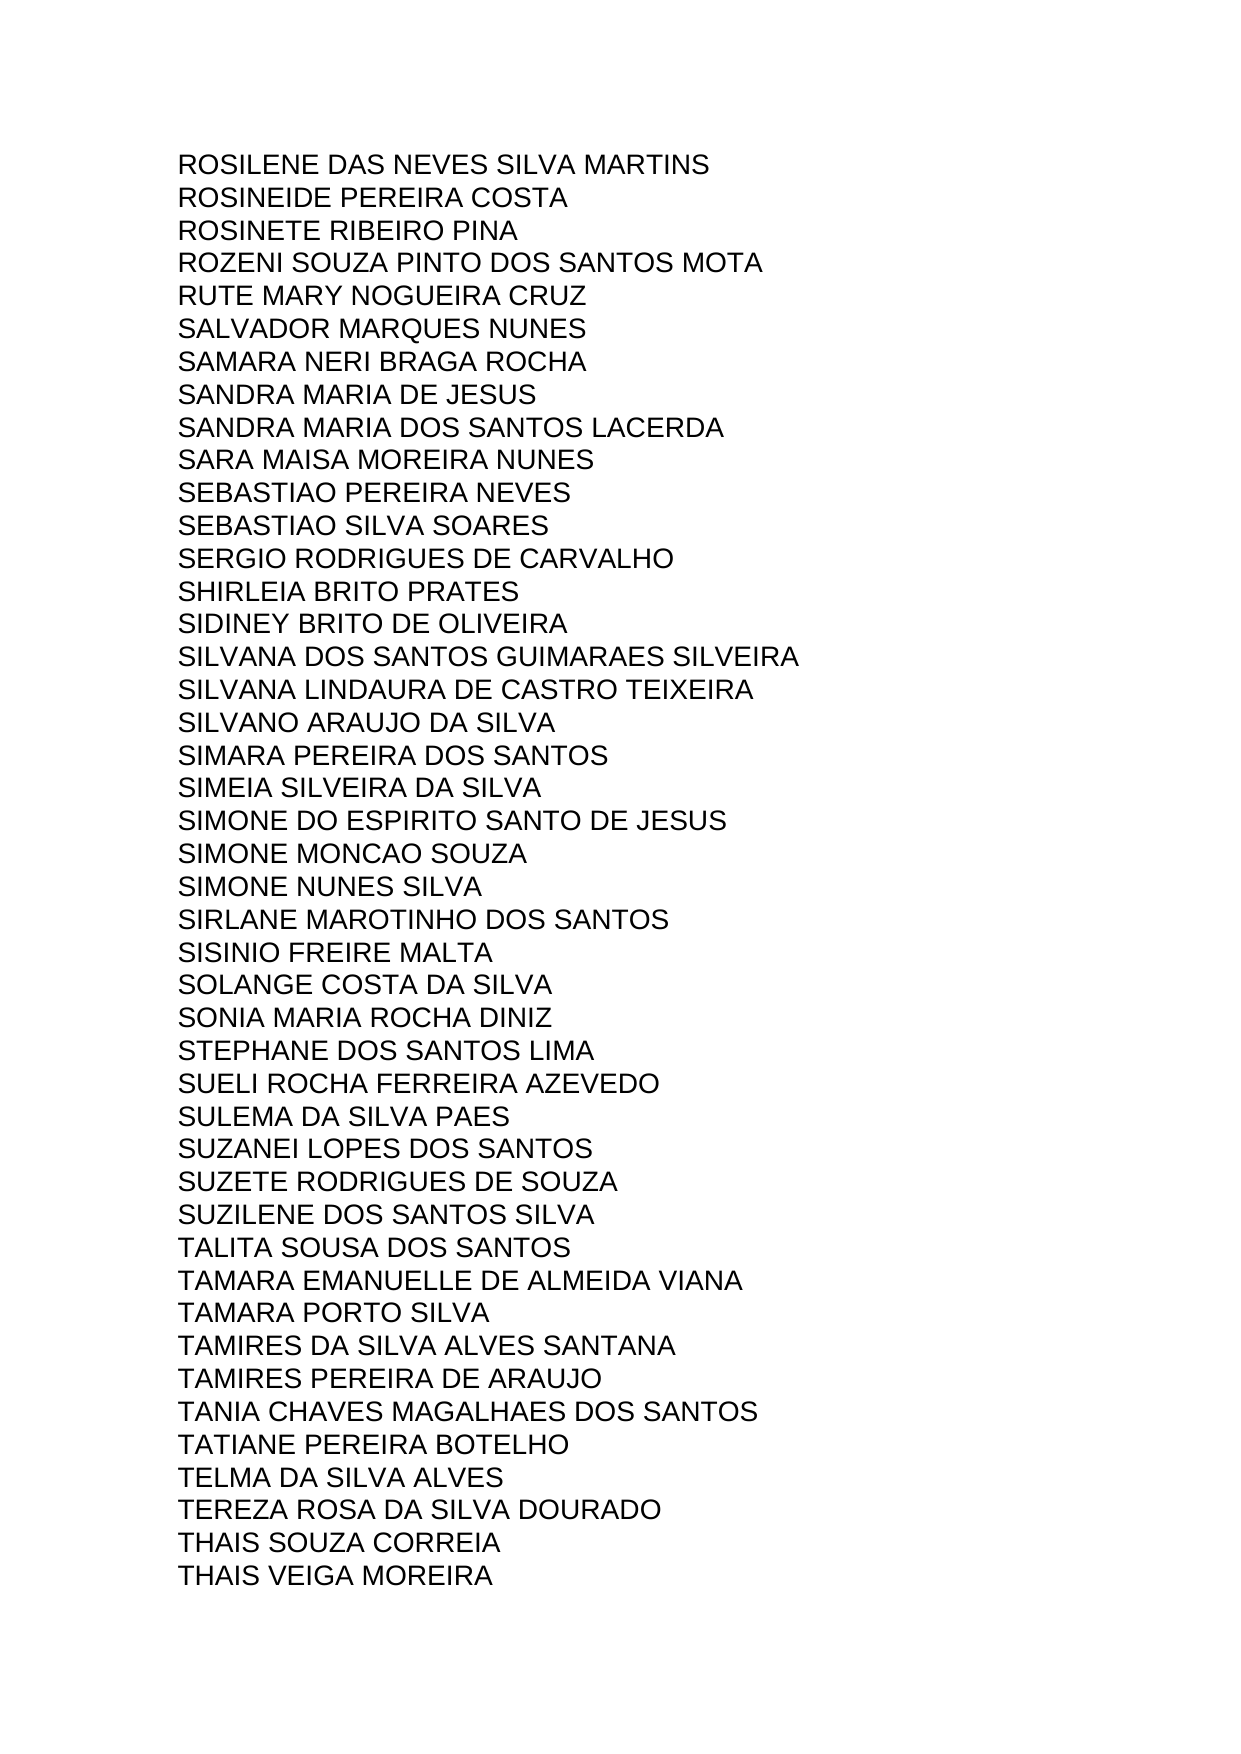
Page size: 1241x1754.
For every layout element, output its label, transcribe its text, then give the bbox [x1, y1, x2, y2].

table_cell THAIS SOUZA CORREIA [177, 1526, 866, 1558]
table_cell SILVANA DOS SANTOS GUIMARAES SILVEIRA [177, 640, 866, 673]
table_cell SEBASTIAO SILVA SOARES [177, 509, 866, 541]
table_cell ROZENI SOUZA PINTO DOS SANTOS MOTA [177, 246, 866, 279]
table_cell SALVADOR MARQUES NUNES [177, 312, 866, 344]
table_cell TANIA CHAVES MAGALHAES DOS SANTOS [177, 1395, 866, 1427]
table_cell TAMIRES DA SILVA ALVES SANTANA [177, 1329, 866, 1362]
table_cell SIDINEY BRITO DE OLIVEIRA [177, 607, 866, 640]
table_cell SIMONE DO ESPIRITO SANTO DE JESUS [177, 804, 866, 837]
table_cell SIMEIA SILVEIRA DA SILVA [177, 771, 866, 804]
table_cell SILVANO ARAUJO DA SILVA [177, 705, 866, 738]
table_cell TEREZA ROSA DA SILVA DOURADO [177, 1493, 866, 1526]
table_cell TAMARA PORTO SILVA [177, 1296, 866, 1329]
table_cell SUZANEI LOPES DOS SANTOS [177, 1132, 866, 1165]
table_cell SONIA MARIA ROCHA DINIZ [177, 1001, 866, 1033]
table_cell SUZILENE DOS SANTOS SILVA [177, 1198, 866, 1230]
table_cell SEBASTIAO PEREIRA NEVES [177, 476, 866, 508]
table_cell SIMARA PEREIRA DOS SANTOS [177, 738, 866, 771]
table_cell SIRLANE MAROTINHO DOS SANTOS [177, 902, 866, 935]
table_cell SAMARA NERI BRAGA ROCHA [177, 345, 866, 377]
table_cell SERGIO RODRIGUES DE CARVALHO [177, 541, 866, 574]
table_cell TALITA SOUSA DOS SANTOS [177, 1230, 866, 1263]
table_cell TATIANE PEREIRA BOTELHO [177, 1427, 866, 1460]
table_cell TAMARA EMANUELLE DE ALMEIDA VIANA [177, 1263, 866, 1296]
table_cell SIMONE NUNES SILVA [177, 870, 866, 902]
table_cell SUZETE RODRIGUES DE SOUZA [177, 1165, 866, 1198]
table_cell TAMIRES PEREIRA DE ARAUJO [177, 1362, 866, 1394]
table_cell STEPHANE DOS SANTOS LIMA [177, 1034, 866, 1066]
table_cell SANDRA MARIA DE JESUS [177, 377, 866, 410]
table_cell SIMONE MONCAO SOUZA [177, 837, 866, 869]
table_cell SARA MAISA MOREIRA NUNES [177, 443, 866, 476]
table_cell RUTE MARY NOGUEIRA CRUZ [177, 279, 866, 312]
table_cell ROSILENE DAS NEVES SILVA MARTINS [177, 148, 866, 180]
table_cell SANDRA MARIA DOS SANTOS LACERDA [177, 410, 866, 443]
table_cell SOLANGE COSTA DA SILVA [177, 968, 866, 1001]
table_cell SHIRLEIA BRITO PRATES [177, 574, 866, 607]
table_cell ROSINETE RIBEIRO PINA [177, 213, 866, 246]
table_cell TELMA DA SILVA ALVES [177, 1460, 866, 1493]
table_cell SISINIO FREIRE MALTA [177, 935, 866, 968]
table_cell SILVANA LINDAURA DE CASTRO TEIXEIRA [177, 673, 866, 705]
table_cell SULEMA DA SILVA PAES [177, 1099, 866, 1132]
table_cell THAIS VEIGA MOREIRA [177, 1559, 866, 1591]
table_cell ROSINEIDE PEREIRA COSTA [177, 180, 866, 213]
table_cell SUELI ROCHA FERREIRA AZEVEDO [177, 1066, 866, 1099]
